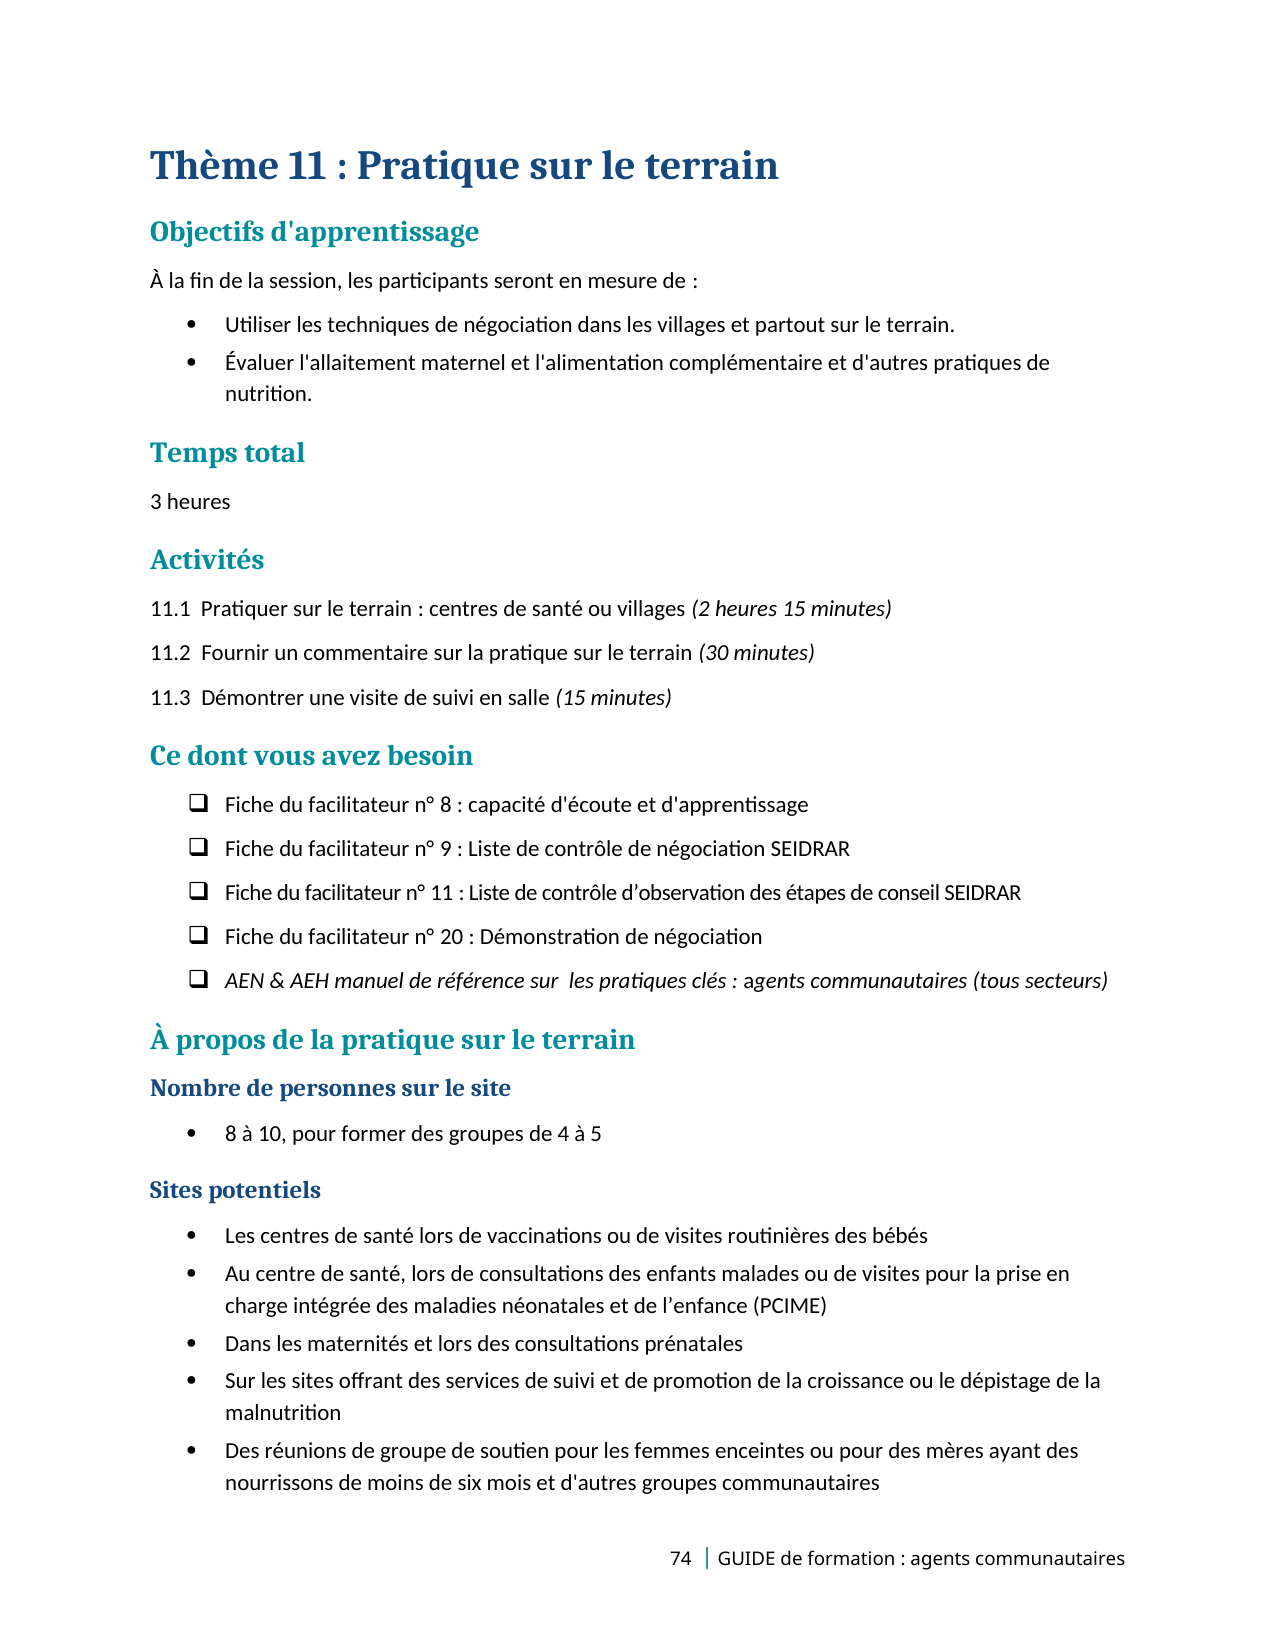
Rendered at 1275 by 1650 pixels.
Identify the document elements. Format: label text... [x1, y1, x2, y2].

text À propos de la pratique sur le terrain [150, 1023, 1125, 1057]
text Des réunions de groupe de soutien pour les femmes enceintes ou pour des mères ayant des nourrissons de moins de six mois et d'autres groupes communautaires [187, 1436, 1125, 1496]
text Dans les maternités et lors des consultations prénatales [187, 1329, 1125, 1357]
text Nombre de personnes sur le site [150, 1074, 1125, 1103]
list Fiche du facilitateur n° 11 : Liste de contrôle d’observation des étapes de conseil SEIDRAR [187, 878, 1125, 906]
text Utiliser les techniques de négociation dans les villages et partout sur le terrain. [187, 310, 1125, 338]
text 3 heures [150, 487, 1125, 515]
text Au centre de santé, lors de consultations des enfants malades ou de visites pour la prise en charge intégrée des maladies néonatales et de l’enfance (PCIME) [187, 1259, 1125, 1319]
text Objectifs d'apprentissage [150, 215, 1125, 248]
text À la fin de la session, les participants seront en mesure de : [150, 266, 1125, 294]
list AEN & AEH manuel de référence sur les pratiques clés : agents communautaires (tous secteurs) [187, 966, 1125, 994]
text 11.3 Démontrer une visite de suivi en salle (15 minutes) [150, 683, 1125, 711]
text Temps total [150, 436, 1125, 469]
text Sur les sites offrant des services de suivi et de promotion de la croissance ou le dépistage de la malnutrition [187, 1367, 1125, 1426]
text Thème 11 : Pratique sur le terrain [150, 142, 1125, 190]
text Activités [150, 543, 1125, 577]
list Fiche du facilitateur n° 20 : Démonstration de négociation [187, 922, 1125, 950]
text 8 à 10, pour former des groupes de 4 à 5 [187, 1119, 1125, 1148]
text 11.2 Fournir un commentaire sur la pratique sur le terrain (30 minutes) [150, 638, 1125, 667]
text Sites potentiels [150, 1176, 1125, 1205]
text 11.1 Pratiquer sur le terrain : centres de santé ou villages (2 heures 15 minutes) [150, 594, 1125, 622]
text Évaluer l'allaitement maternel et l'alimentation complémentaire et d'autres pratiques de nutrition. [187, 348, 1125, 407]
text Ce dont vous avez besoin [150, 739, 1125, 773]
list Fiche du facilitateur n° 9 : Liste de contrôle de négociation SEIDRAR [187, 834, 1125, 862]
text Les centres de santé lors de vaccinations ou de visites routinières des bébés [187, 1222, 1125, 1250]
list Fiche du facilitateur n° 8 : capacité d'écoute et d'apprentissage [187, 790, 1125, 818]
